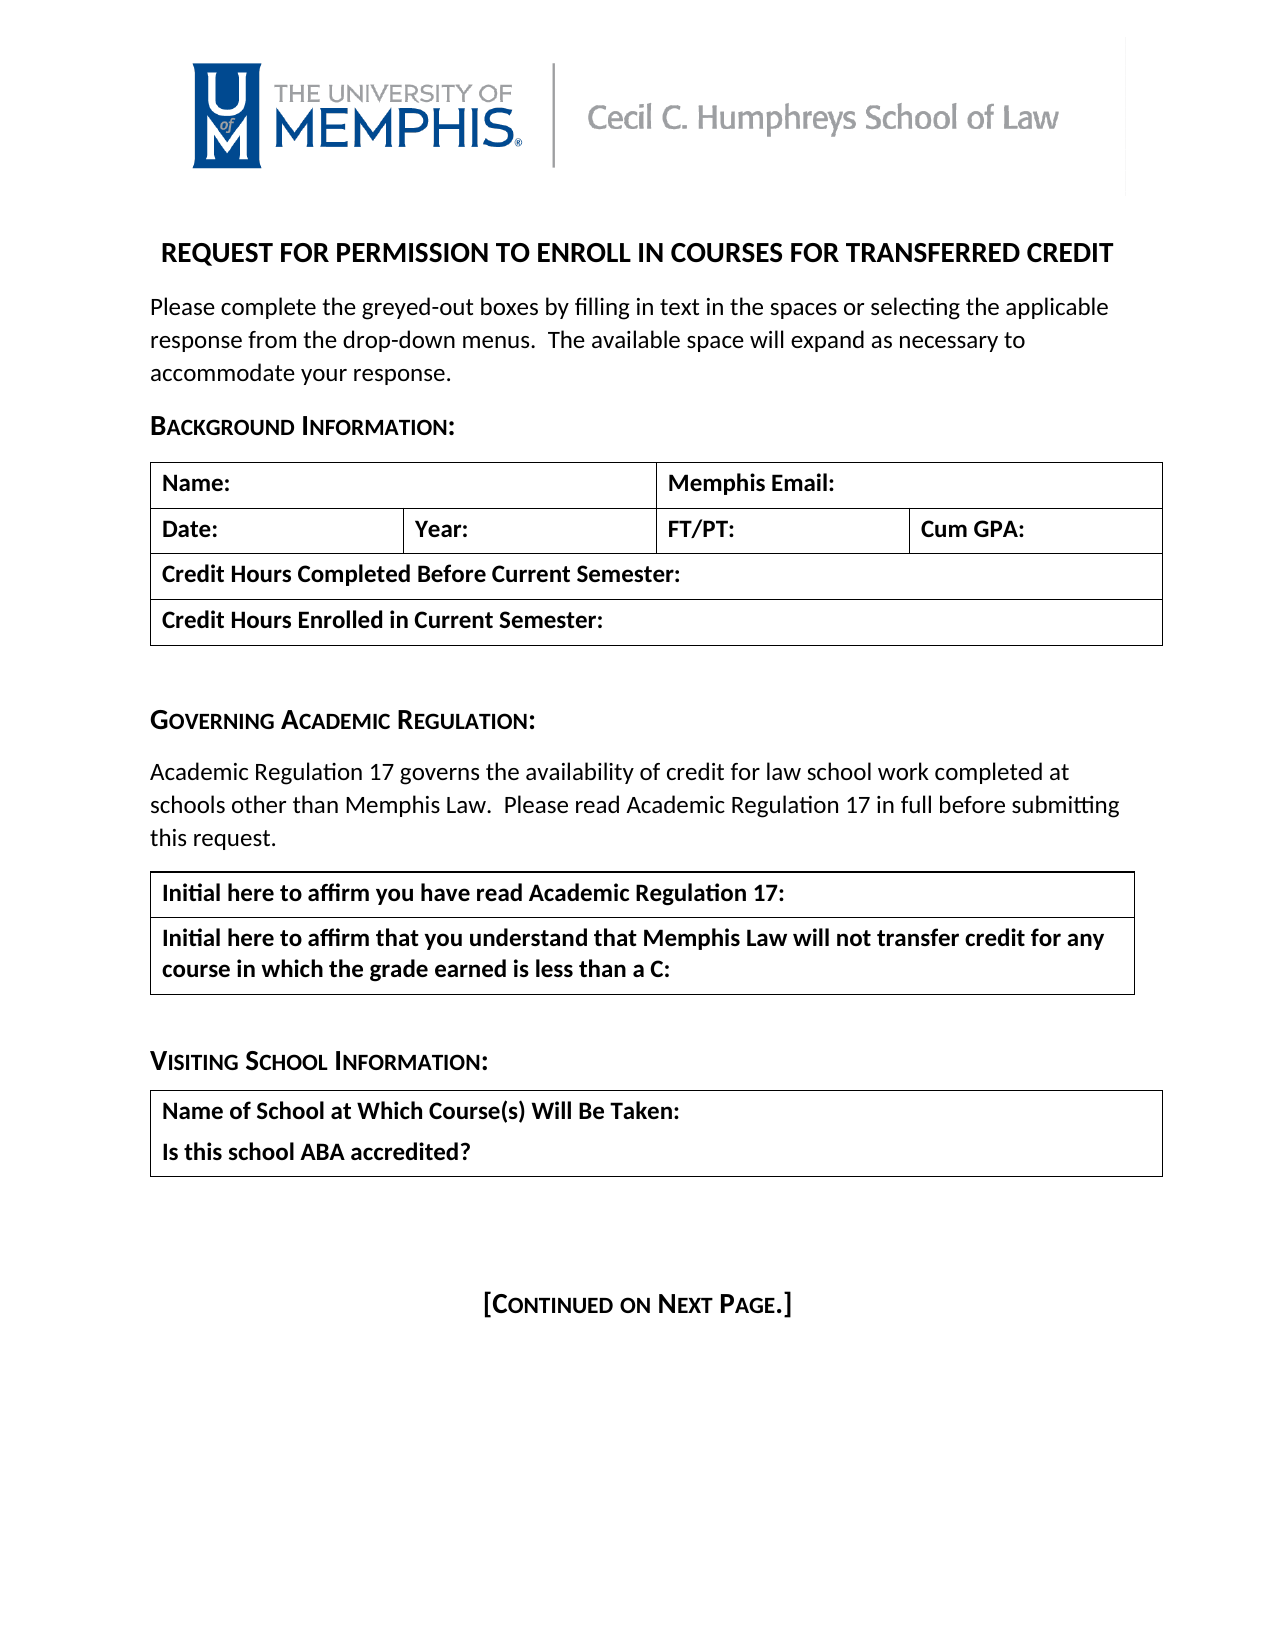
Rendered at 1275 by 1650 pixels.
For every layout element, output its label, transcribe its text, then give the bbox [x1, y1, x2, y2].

text Governing Academic Regulation: [150, 701, 1125, 737]
table_header Name of School at Which Course(s) Will Be Taken: Is this school ABA accredited? [151, 1091, 1162, 1176]
picture [150, 37, 1125, 196]
text Visiting School Information: [150, 1042, 1125, 1077]
table_cell FT/PT: [657, 509, 909, 553]
text Academic Regulation 17 governs the availability of credit for law school work completed at schools other than Memphis Law. Please read Academic Regulation 17 in full before submitting this request. [150, 756, 1125, 852]
text [Continued on Next Page.] [150, 1285, 1125, 1321]
text REQUEST FOR PERMISSION TO ENROLL IN COURSES FOR TRANSFERRED CREDIT [150, 234, 1125, 269]
table_header Memphis Email: [657, 463, 1162, 508]
table_cell Initial here to affirm that you understand that Memphis Law will not transfer credit for any course in which the grade earned is less than a C: [151, 918, 1134, 993]
table_header Name: [151, 463, 656, 508]
table_header Initial here to affirm you have read Academic Regulation 17: [151, 873, 1134, 917]
table_cell Credit Hours Completed Before Current Semester: [151, 554, 1162, 599]
table_cell Date: [151, 509, 403, 553]
text Background Information: [150, 407, 1125, 442]
table_cell Year: [404, 509, 656, 553]
table_cell Cum GPA: [910, 509, 1162, 553]
text Please complete the greyed-out boxes by filling in text in the spaces or selecting the applicable response from the drop-down menus. The available space will expand as necessary to accommodate your response. [150, 291, 1125, 388]
table_cell Credit Hours Enrolled in Current Semester: [151, 600, 1162, 645]
